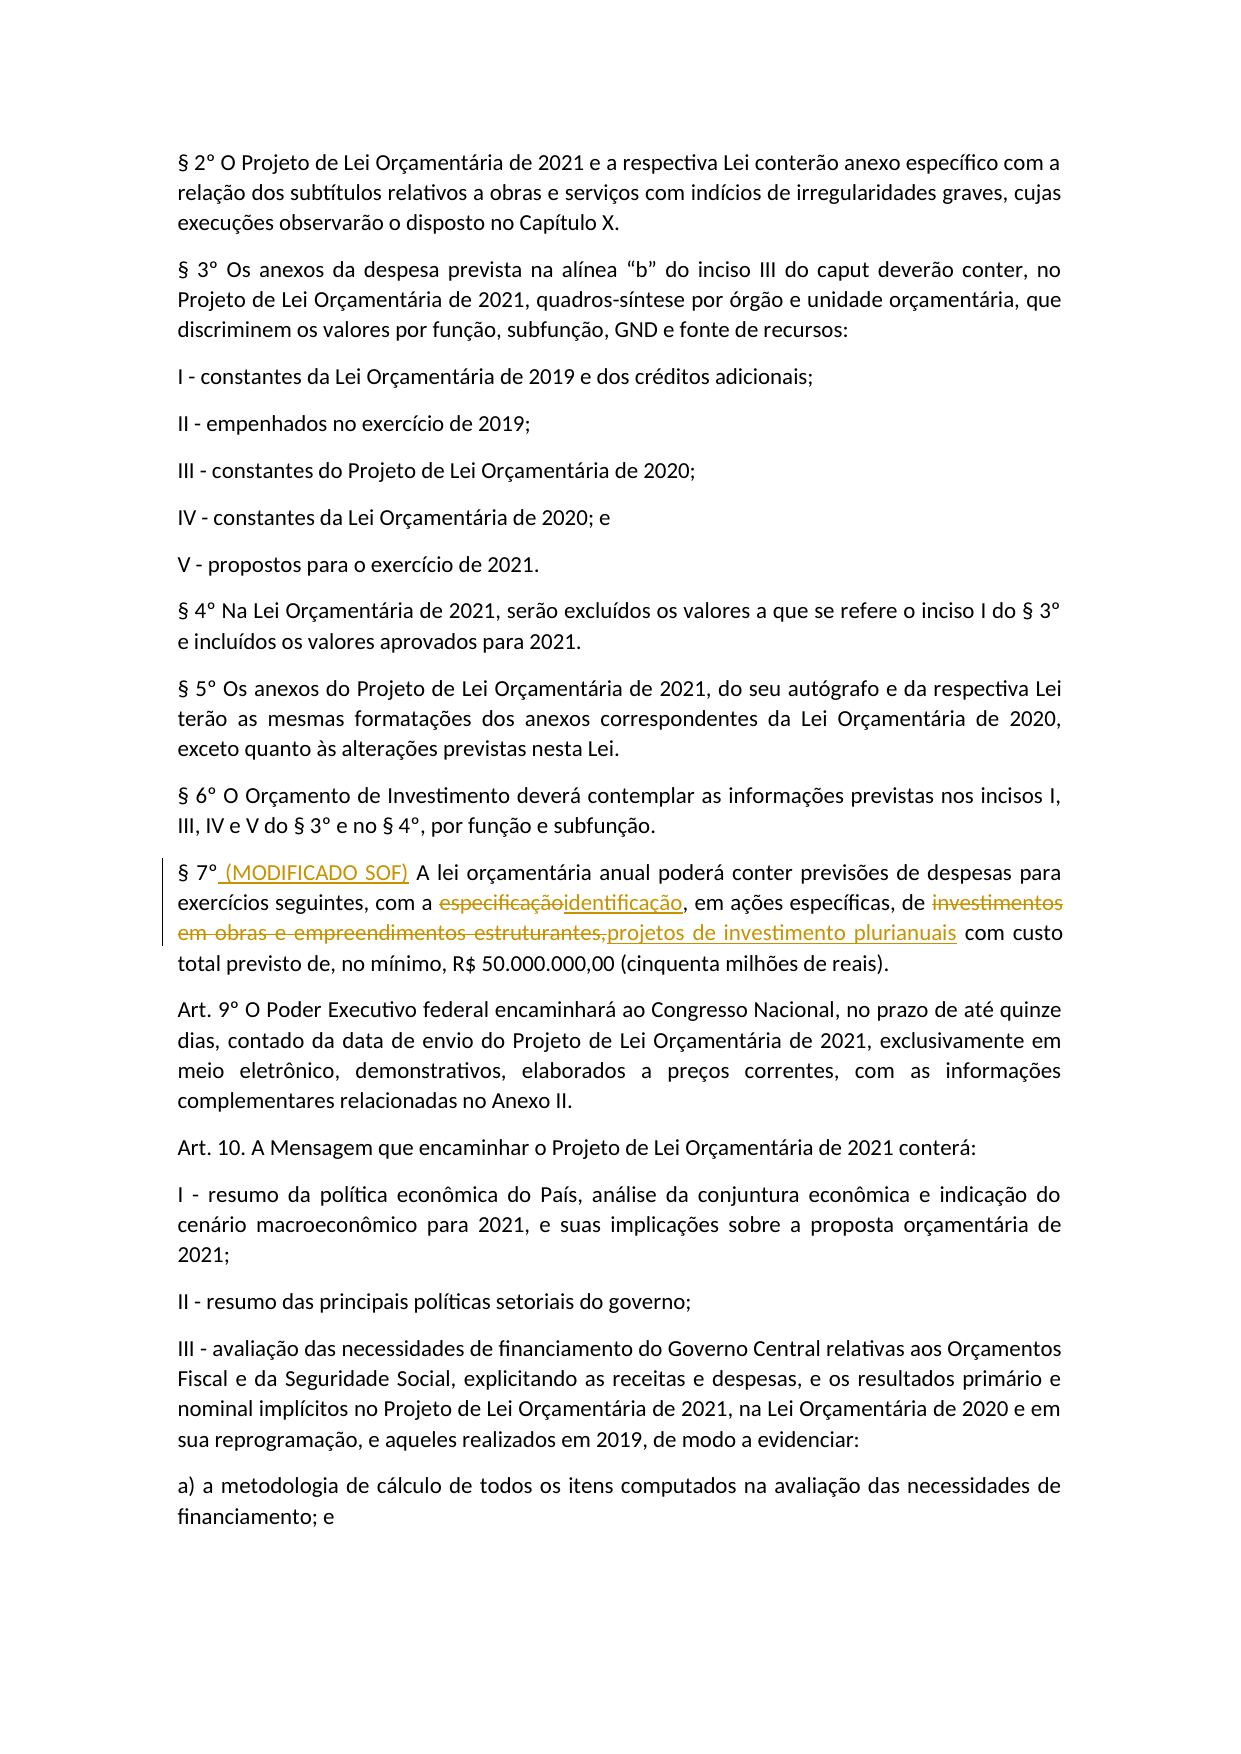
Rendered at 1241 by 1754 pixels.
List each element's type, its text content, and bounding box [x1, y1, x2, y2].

text § 2º O Projeto de Lei Orçamentária de 2021 e a respectiva Lei conterão anexo específico com a relação dos subtítulos relativos a obras e serviços com indícios de irregularidades graves, cujas execuções observarão o disposto no Capítulo X. [177, 148, 1063, 236]
text § 7º A lei orçamentária anual poderá conter previsões de despesas para exercícios seguintes, com a , em ações específicas, de com custo total previsto de, no mínimo, R$ 50.000.000,00 (cinquenta milhões de reais). [177, 858, 1063, 977]
text I - constantes da Lei Orçamentária de 2019 e dos créditos adicionais; [177, 362, 1063, 390]
text IV - constantes da Lei Orçamentária de 2020; e [177, 503, 1063, 531]
text V - propostos para o exercício de 2021. [177, 550, 1063, 578]
text III - avaliação das necessidades de financiamento do Governo Central relativas aos Orçamentos Fiscal e da Seguridade Social, explicitando as receitas e despesas, e os resultados primário e nominal implícitos no Projeto de Lei Orçamentária de 2021, na Lei Orçamentária de 2020 e em sua reprogramação, e aqueles realizados em 2019, de modo a evidenciar: [177, 1334, 1063, 1453]
text § 6º O Orçamento de Investimento deverá contemplar as informações previstas nos incisos I, III, IV e V do § 3º e no § 4º, por função e subfunção. [177, 781, 1063, 839]
text Art. 10. A Mensagem que encaminhar o Projeto de Lei Orçamentária de 2021 conterá: [177, 1133, 1063, 1161]
text § 5º Os anexos do Projeto de Lei Orçamentária de 2021, do seu autógrafo e da respectiva Lei terão as mesmas formatações dos anexos correspondentes da Lei Orçamentária de 2020, exceto quanto às alterações previstas nesta Lei. [177, 674, 1063, 762]
text I - resumo da política econômica do País, análise da conjuntura econômica e indicação do cenário macroeconômico para 2021, e suas implicações sobre a proposta orçamentária de 2021; [177, 1180, 1063, 1268]
text III - constantes do Projeto de Lei Orçamentária de 2020; [177, 456, 1063, 484]
text a) a metodologia de cálculo de todos os itens computados na avaliação das necessidades de financiamento; e [177, 1472, 1063, 1530]
text § 4º Na Lei Orçamentária de 2021, serão excluídos os valores a que se refere o inciso I do § 3º e incluídos os valores aprovados para 2021. [177, 597, 1063, 655]
text § 3º Os anexos da despesa prevista na alínea “b” do inciso III do caput deverão conter, no Projeto de Lei Orçamentária de 2021, quadros-síntese por órgão e unidade orçamentária, que discriminem os valores por função, subfunção, GND e fonte de recursos: [177, 255, 1063, 343]
text II - empenhados no exercício de 2019; [177, 409, 1063, 437]
text II - resumo das principais políticas setoriais do governo; [177, 1287, 1063, 1315]
text Art. 9º O Poder Executivo federal encaminhará ao Congresso Nacional, no prazo de até quinze dias, contado da data de envio do Projeto de Lei Orçamentária de 2021, exclusivamente em meio eletrônico, demonstrativos, elaborados a preços correntes, com as informações complementares relacionadas no Anexo II. [177, 996, 1063, 1114]
